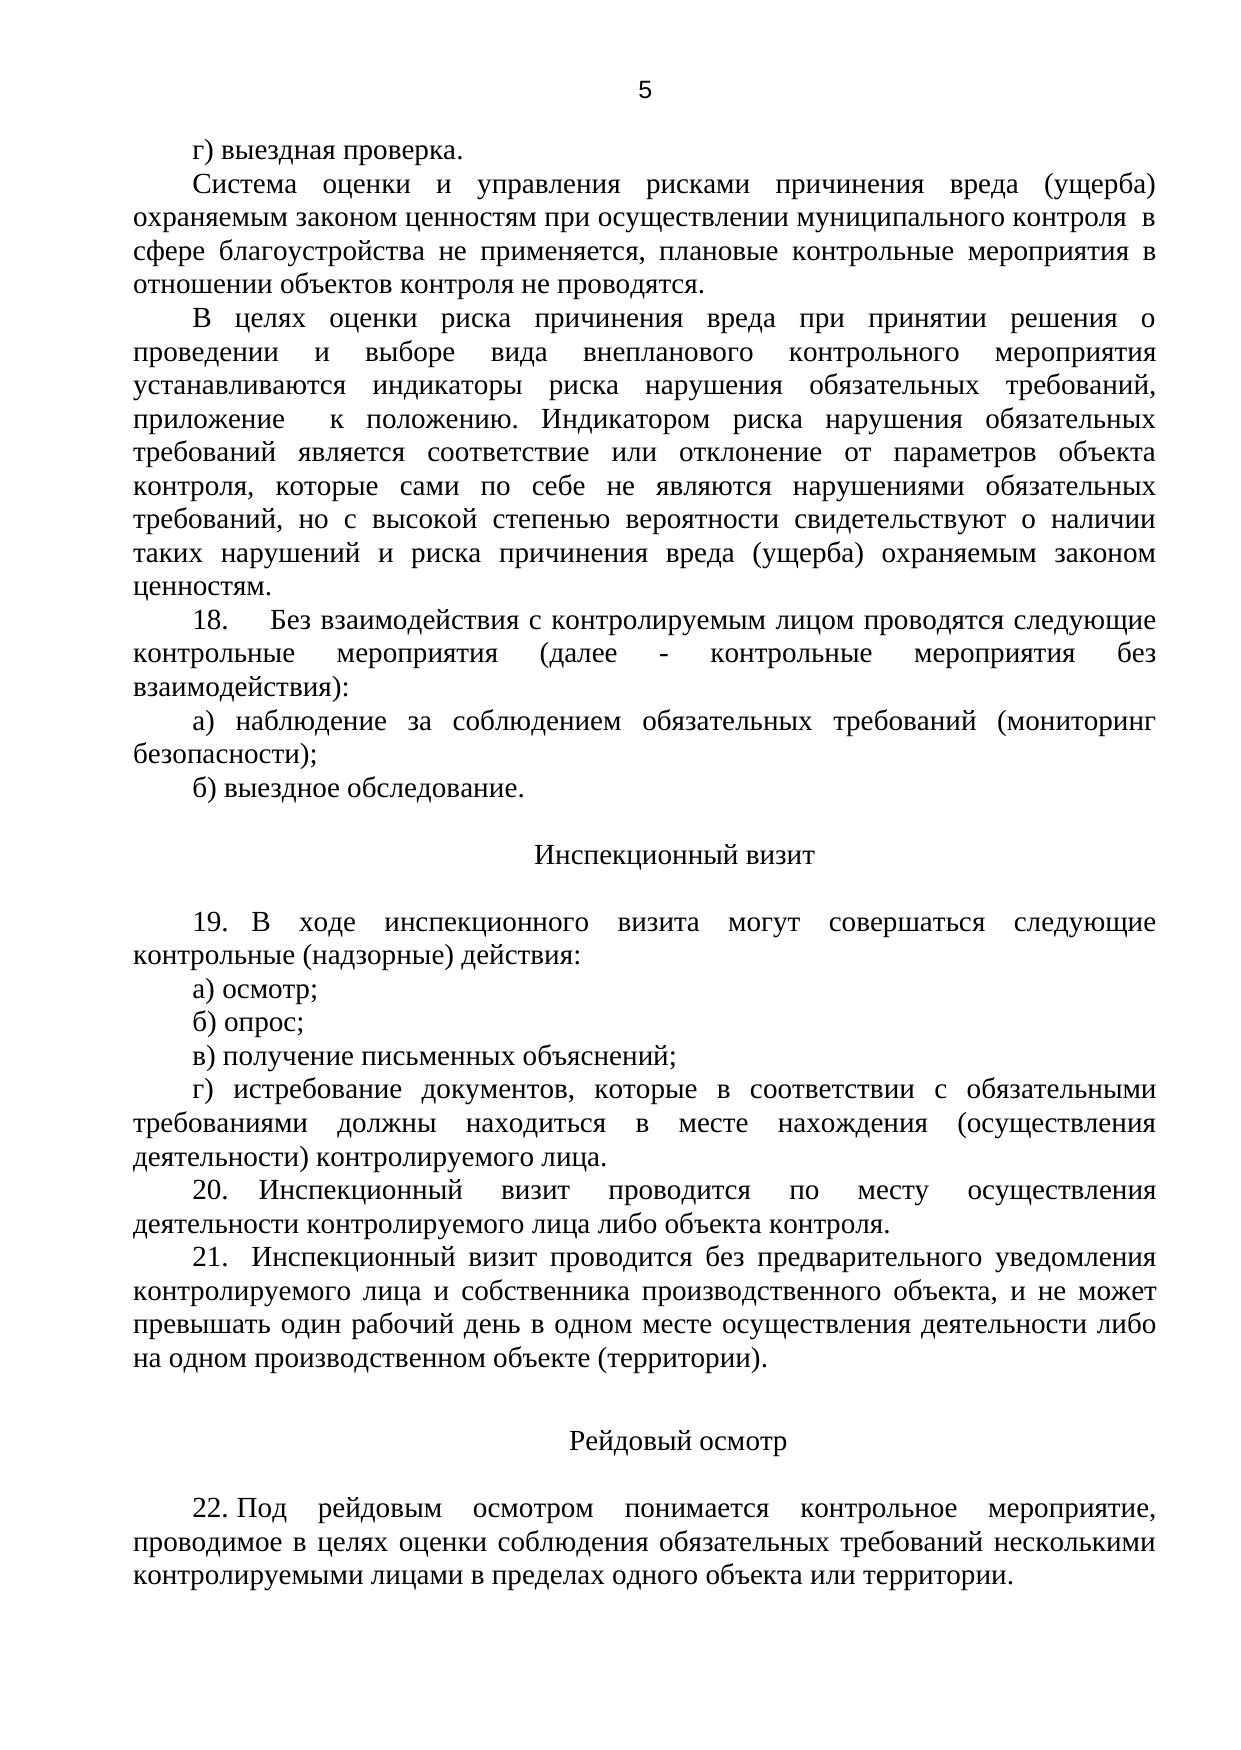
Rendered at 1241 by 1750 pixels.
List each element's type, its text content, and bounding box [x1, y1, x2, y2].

list Инспекционный визит [192, 837, 1157, 870]
list В целях оценки риска причинения вреда при принятии решения о проведении и выборе вида внепланового контрольного мероприятия устанавливаются индикаторы риска нарушения обязательных требований, приложение к положению. Индикатором риска нарушения обязательных требований является соответствие или отклонение от параметров объекта контроля, которые сами по себе не являются нарушениями обязательных требований, но с высокой степенью вероятности свидетельствуют о наличии таких нарушений и риска причинения вреда (ущерба) охраняемым законом ценностям. [133, 300, 1157, 602]
list а) наблюдение за соблюдением обязательных требований (мониторинг безопасности); [133, 703, 1157, 770]
list б) опрос; [133, 1004, 1157, 1038]
list а) осмотр; [133, 971, 1157, 1004]
list в) получение письменных объяснений; [133, 1038, 1157, 1072]
list г) выездная проверка. [133, 132, 1157, 166]
list Рейдовый осмотр [192, 1423, 1157, 1457]
list б) выездное обследование. [133, 770, 1157, 803]
list г) истребование документов, которые в соответствии с обязательными требованиями должны находиться в месте нахождения (осуществления деятельности) контролируемого лица. [133, 1072, 1157, 1172]
list Система оценки и управления рисками причинения вреда (ущерба) охраняемым законом ценностям при осуществлении муниципального контроля в сфере благоустройства не применяется, плановые контрольные мероприятия в отношении объектов контроля не проводятся. [133, 166, 1157, 300]
list В ходе инспекционного визита могут совершаться следующие контрольные (надзорные) действия: [133, 904, 1157, 971]
list Без взаимодействия с контролируемым лицом проводятся следующие контрольные мероприятия (далее - контрольные мероприятия без взаимодействия): [133, 602, 1157, 703]
list Инспекционный визит проводится без предварительного уведомления контролируемого лица и собственника производственного объекта, и не может превышать один рабочий день в одном месте осуществления деятельности либо на одном производственном объекте (территории). [133, 1239, 1157, 1373]
list Инспекционный визит проводится по месту осуществления деятельности контролируемого лица либо объекта контроля. [133, 1172, 1157, 1239]
list Под рейдовым осмотром понимается контрольное мероприятие, проводимое в целях оценки соблюдения обязательных требований несколькими контролируемыми лицами в пределах одного объекта или территории. [133, 1490, 1157, 1591]
